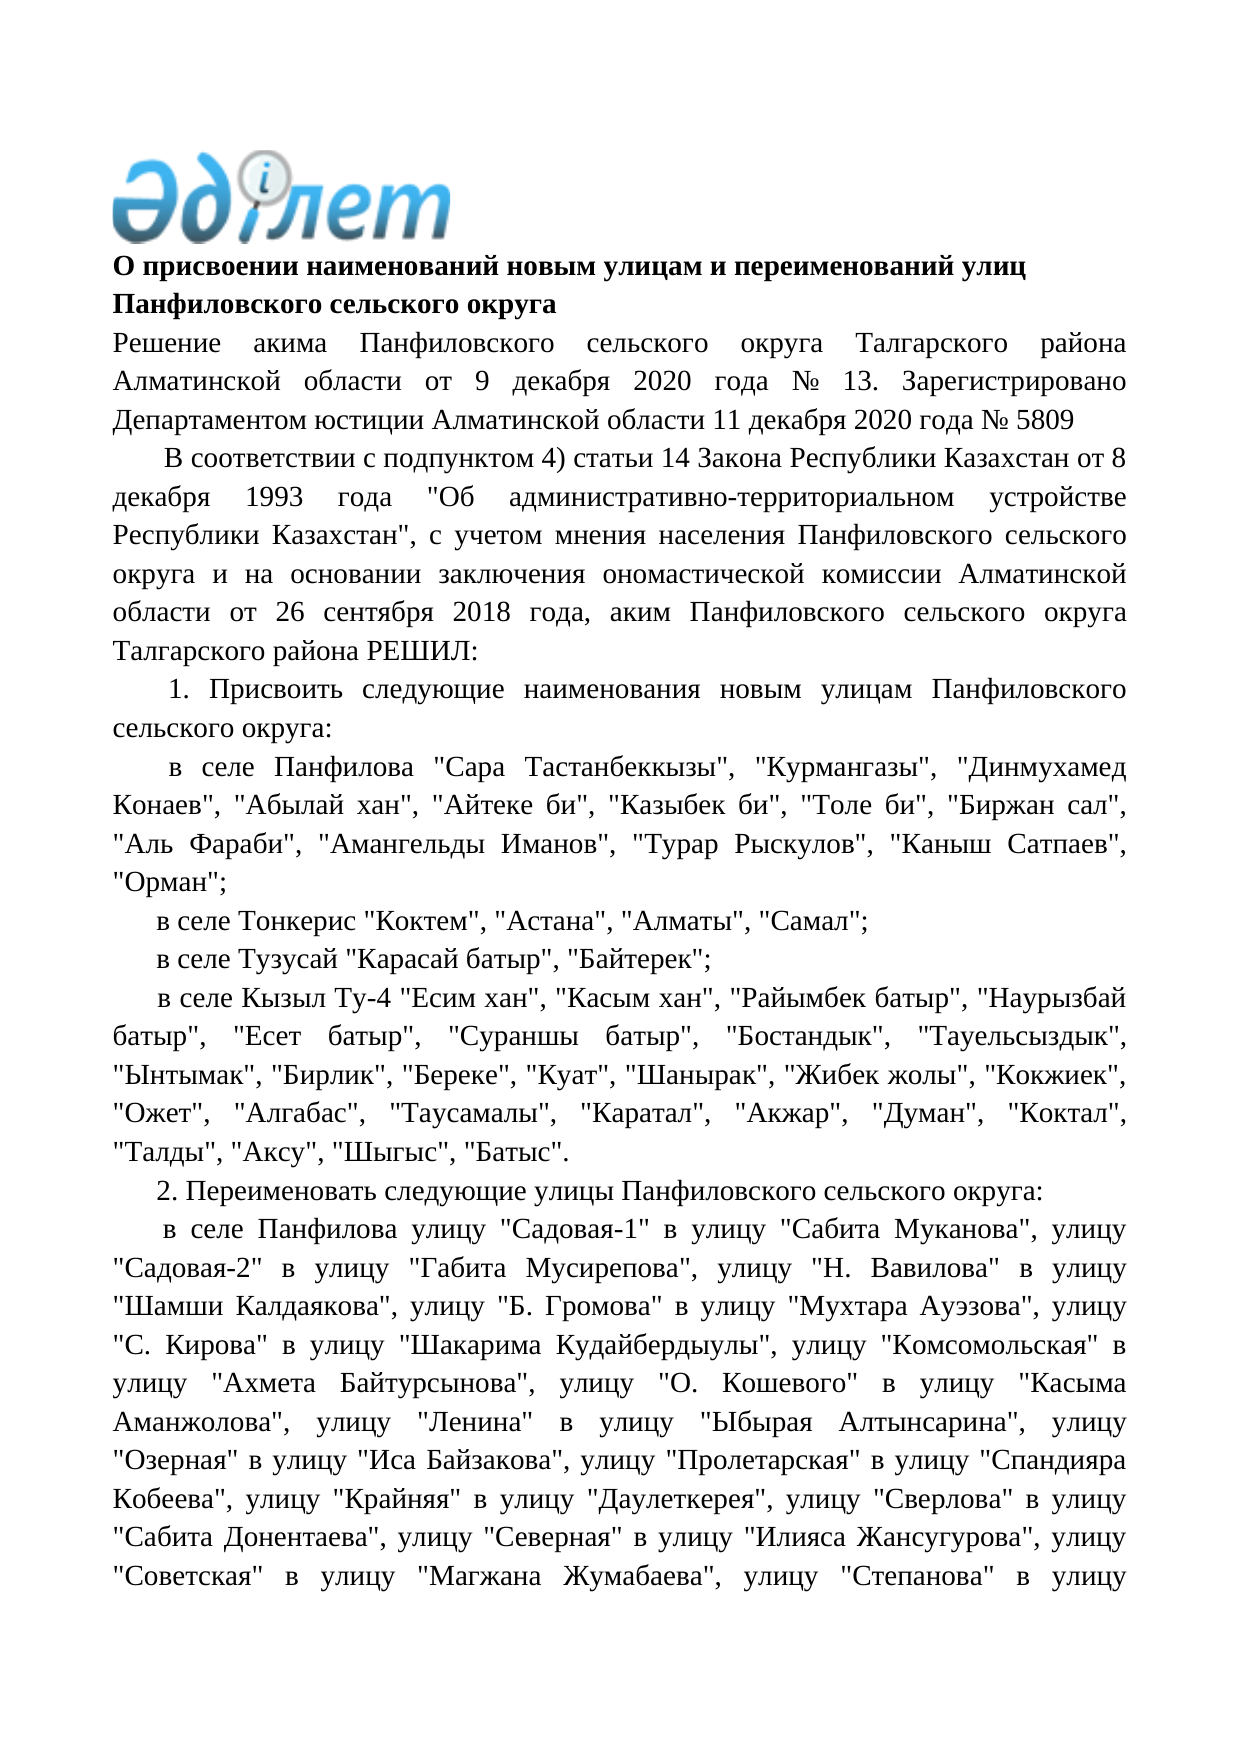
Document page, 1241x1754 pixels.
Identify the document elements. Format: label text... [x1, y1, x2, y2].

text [112, 1211, 1128, 1592]
picture [112, 150, 451, 244]
text 1. Присвоить следующие наименования новым улицам Панфиловского сельского округа: [112, 672, 1128, 744]
text в селе Тузусай "Карасай батыр", "Байтерек"; [112, 941, 1128, 975]
text Решение акима Панфиловского сельского округа Талгарского района Алматинской области от 9 декабря 2020 года № 13. Зарегистрировано Департаментом юстиции Алматинской области 11 декабря 2020 года № 5809 [112, 325, 1128, 435]
text в селе Кызыл Ту-4 "Есим хан", "Касым хан", "Райымбек батыр", "Наурызбай батыр", "Есет батыр", "Сураншы батыр", "Бостандык", "Тауельсыздык", "Ынтымак", "Бирлик", "Береке", "Куат", "Шанырак", "Жибек жолы", "Кокжиек", "Ожет", "Алгабас", "Таусамалы", "Каратал", "Акжар", "Думан", "Коктал", "Талды", "Аксу", "Шыгыс", "Батыс". [112, 980, 1128, 1168]
text в селе Панфилова "Сара Тастанбеккызы", "Курмангазы", "Динмухамед Конаев", "Абылай хан", "Айтеке би", "Казыбек би", "Толе би", "Биржан сал", "Аль Фараби", "Амангельды Иманов", "Турар Рыскулов", "Каныш Сатпаев", "Орман"; [112, 749, 1128, 898]
text 2. Переименовать следующие улицы Панфиловского сельского округа: [112, 1173, 1128, 1206]
text О присвоении наименований новым улицам и переименований улиц Панфиловского сельского округа [112, 248, 1128, 320]
text В соответствии с подпунктом 4) статьи 14 Закона Республики Казахстан от 8 декабря 1993 года "Об административно-территориальном устройстве Республики Казахстан", с учетом мнения населения Панфиловского сельского округа и на основании заключения ономастической комиссии Алматинской области от 26 сентября 2018 года, аким Панфиловского сельского округа Талгарского района РЕШИЛ: [112, 440, 1128, 667]
text в селе Тонкерис "Коктем", "Астана", "Алматы", "Самал"; [112, 903, 1128, 936]
